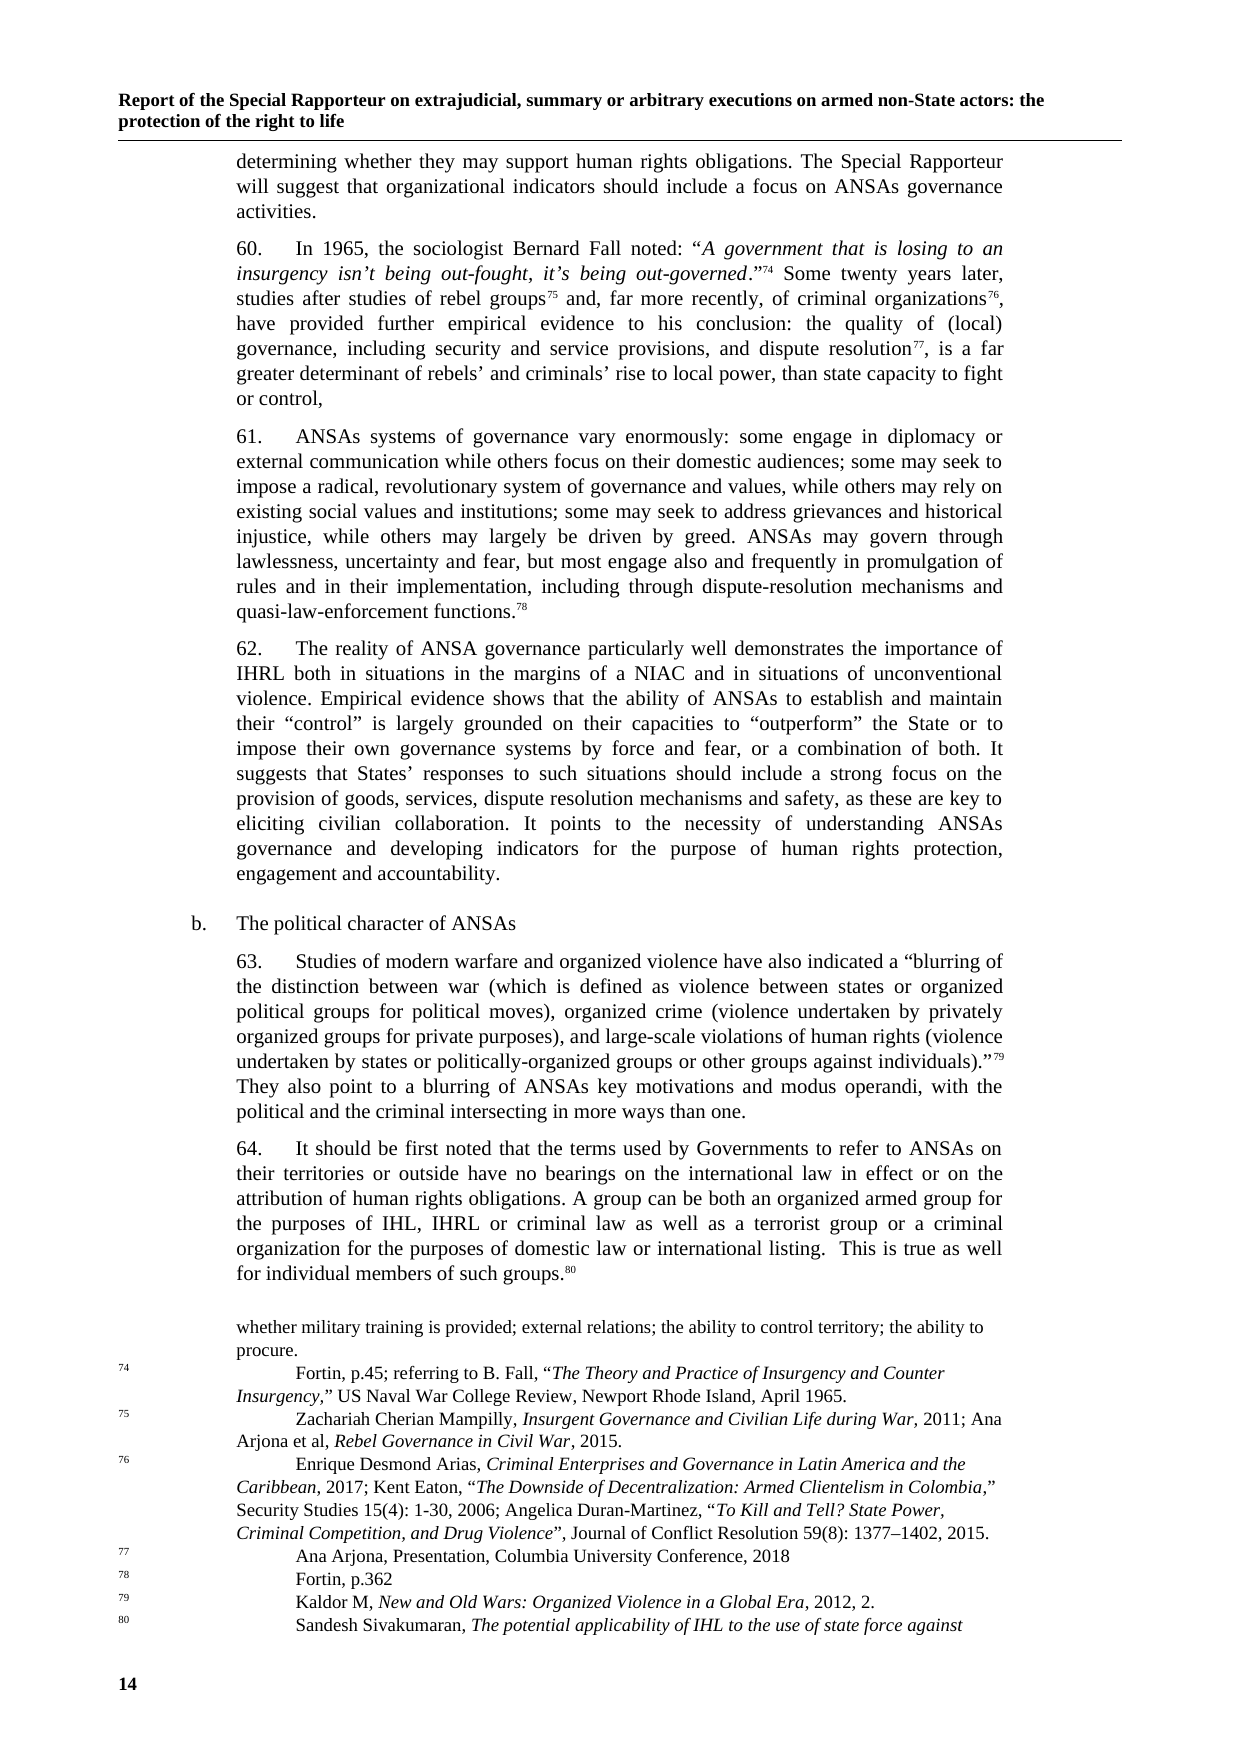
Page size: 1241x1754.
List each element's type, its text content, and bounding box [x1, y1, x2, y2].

text 61. ANSAs systems of governance vary enormously: some engage in diplomacy or external communication while others focus on their domestic audiences; some may seek to impose a radical, revolutionary system of governance and values, while others may rely on existing social values and institutions; some may seek to address grievances and historical injustice, while others may largely be driven by greed. ANSAs may govern through lawlessness, uncertainty and fear, but most engage also and frequently in promulgation of rules and in their implementation, including through dispute-resolution mechanisms and quasi-law-enforcement functions. [236, 423, 1004, 623]
text b. The political character of ANSAs [118, 910, 1004, 935]
text 62. The reality of ANSA governance particularly well demonstrates the importance of IHRL both in situations in the margins of a NIAC and in situations of unconventional violence. Empirical evidence shows that the ability of ANSAs to establish and maintain their “control” is largely grounded on their capacities to “outperform” the State or to impose their own governance systems by force and fear, or a combination of both. It suggests that States’ responses to such situations should include a strong focus on the provision of goods, services, dispute resolution mechanisms and safety, as these are key to eliciting civilian collaboration. It points to the necessity of understanding ANSAs governance and developing indicators for the purpose of human rights protection, engagement and accountability. [236, 635, 1004, 885]
text 64. It should be first noted that the terms used by Governments to refer to ANSAs on their territories or outside have no bearings on the international law in effect or on the attribution of human rights obligations. A group can be both an organized armed group for the purposes of IHL, IHRL or criminal law as well as a terrorist group or a criminal organization for the purposes of domestic law or international listing. This is true as well for individual members of such groups. [236, 1135, 1004, 1285]
text 63. Studies of modern warfare and organized violence have also indicated a “blurring of the distinction between war (which is defined as violence between states or organized political groups for political moves), organized crime (violence undertaken by privately organized groups for private purposes), and large-scale violations of human rights (violence undertaken by states or politically-organized groups or other groups against individuals).” They also point to a blurring of ANSAs key motivations and modus operandi, with the political and the criminal intersecting in more ways than one. [236, 948, 1004, 1123]
text 60. In 1965, the sociologist Bernard Fall noted: “A government that is losing to an insurgency isn’t being out-fought, it’s being out-governed.” Some twenty years later, studies after studies of rebel groups and, far more recently, of criminal organizations, have provided further empirical evidence to his conclusion: the quality of (local) governance, including security and service provisions, and dispute resolution, is a far greater determinant of rebels’ and criminals’ rise to local power, than state capacity to fight or control, [236, 235, 1004, 410]
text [236, 148, 1004, 223]
